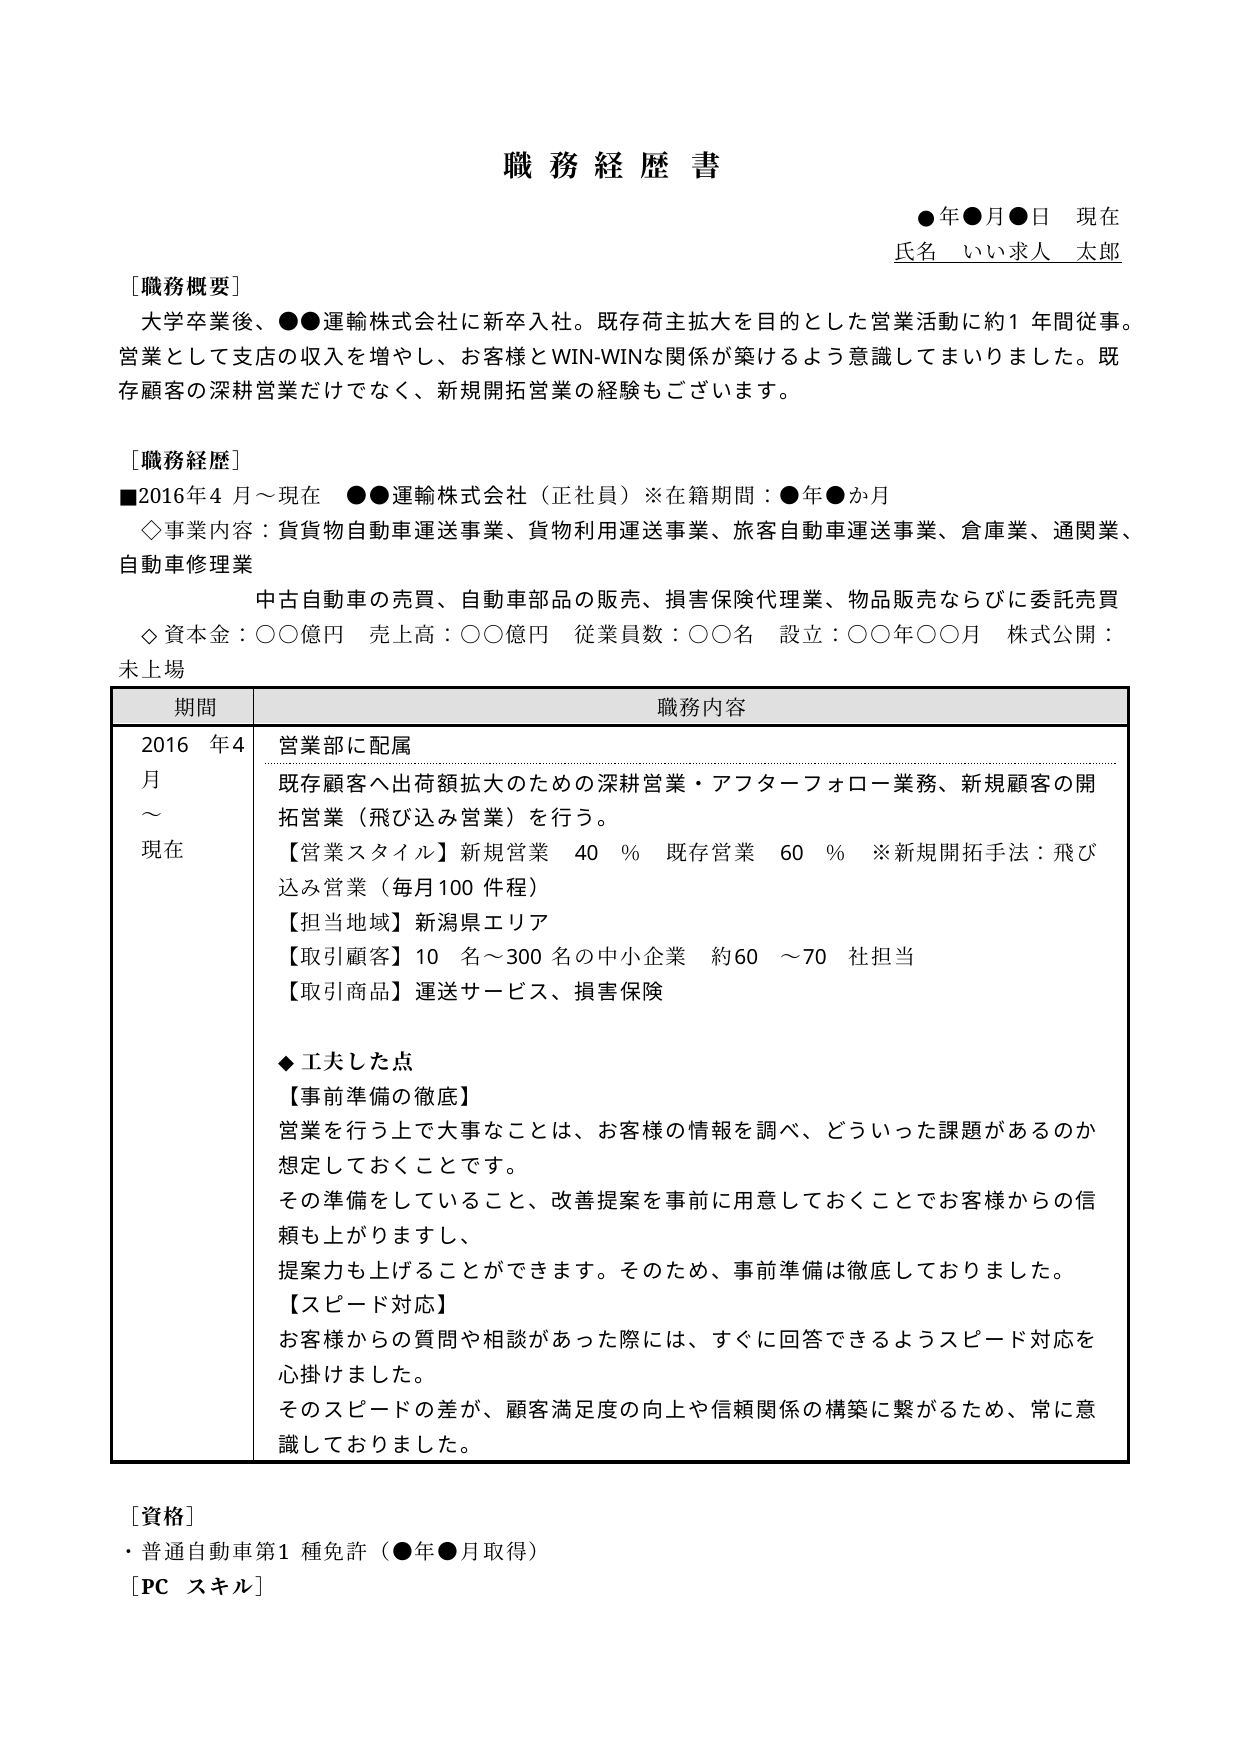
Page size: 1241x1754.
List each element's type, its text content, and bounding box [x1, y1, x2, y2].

text ・普通自動車第1種免許（●年●月取得） [118, 1533, 1122, 1568]
text ［資格］ [118, 1498, 1122, 1533]
text ［職務経歴］ [118, 442, 1122, 477]
table_cell 2016年4月 ～ 現在 [113, 727, 253, 1460]
text 氏名 いい求人 太郎 [118, 233, 1122, 268]
text ◇資本金：○○億円 売上高：○○億円 従業員数：○○名 設立：○○年○○月 株式公開：未上場 [118, 616, 1122, 686]
text ［職務概要］ [118, 268, 1122, 303]
table_header 職務内容 [254, 689, 1127, 723]
table_cell 営業部に配属 既存顧客へ出荷額拡大のための深耕営業・アフターフォロー業務、新規顧客の開拓営業（飛び込み営業）を行う。 【営業スタイル】新規営業 40％ 既存営業 60％ ※新規開拓手法：飛び込み営業（毎月100件程） 【担当地域】新潟県エリア 【取引顧客】10名～300名の中小企業 約60〜70社担当 【取引商品】運送サービス、損害保険 ◆工夫した点 【事前準備の徹底】 営業を行う上で大事なことは、お客様の情報を調べ、どういった課題があるのか想定しておくことです。 その準備をしていること、改善提案を事前に用意しておくことでお客様からの信頼も上がりますし、 提案力も上げることができます。そのため、事前準備は徹底しておりました。 【スピード対応】 お客様からの質問や相談があった際には、すぐに回答できるようスピード対応を心掛けました。 そのスピードの差が、顧客満足度の向上や信頼関係の構築に繋がるため、常に意識しておりました。 [254, 727, 1127, 1460]
text 職務経歴書 [118, 129, 1122, 198]
text ■2016年4月～現在 ●●運輸株式会社（正社員）※在籍期間：●年●か月 [118, 477, 1122, 512]
table_header 期間 [113, 689, 253, 723]
text ［PCスキル］ [118, 1568, 1122, 1603]
text ◇事業内容：貨貨物自動車運送事業、貨物利用運送事業、旅客自動車運送事業、倉庫業、通関業、自動車修理業 [118, 512, 1122, 581]
text 大学卒業後、●●運輸株式会社に新卒入社。既存荷主拡大を目的とした営業活動に約1年間従事。営業として支店の収入を増やし、お客様とWIN-WINな関係が築けるよう意識してまいりました。既存顧客の深耕営業だけでなく、新規開拓営業の経験もございます。 [118, 303, 1122, 407]
text ●年●月●日 現在 [118, 198, 1122, 233]
text 中古自動車の売買、自動車部品の販売、損害保険代理業、物品販売ならびに委託売買 [118, 581, 1122, 616]
